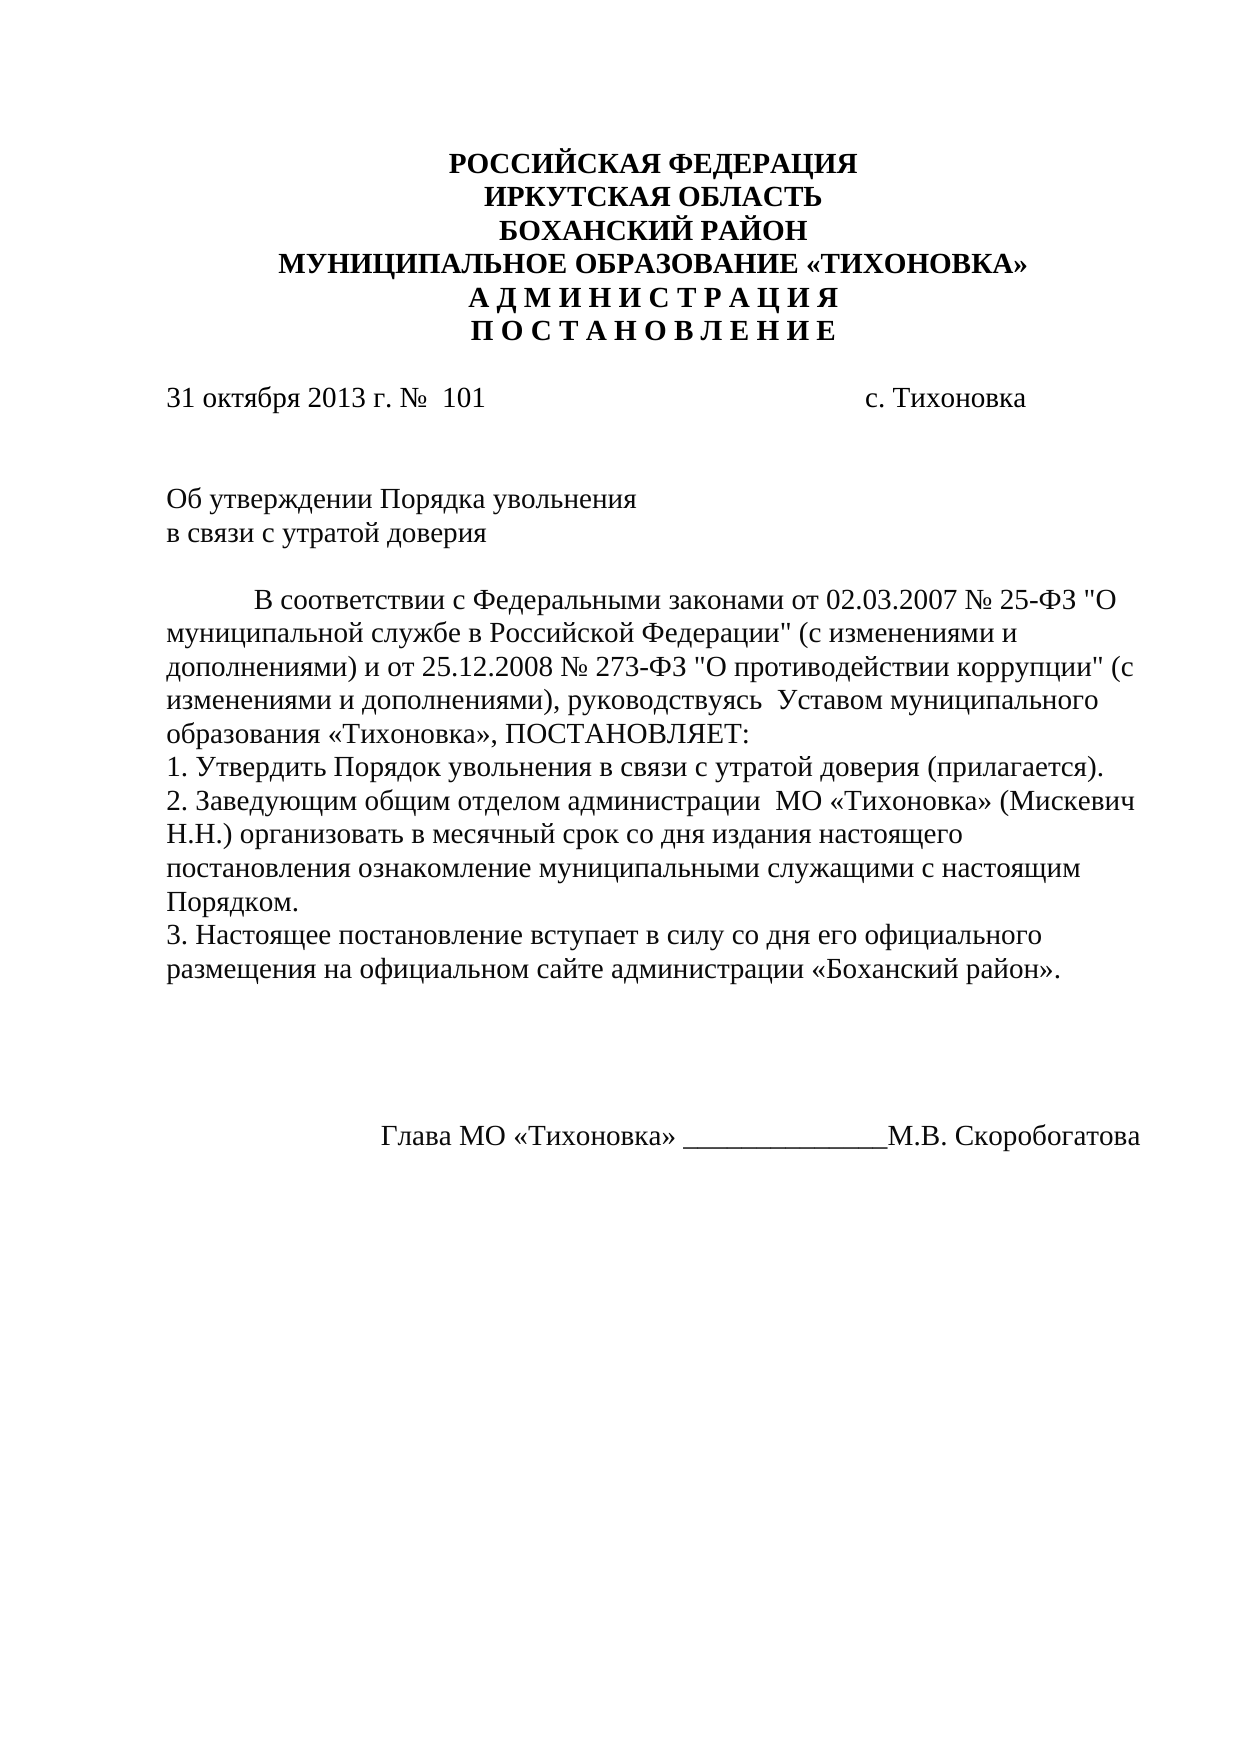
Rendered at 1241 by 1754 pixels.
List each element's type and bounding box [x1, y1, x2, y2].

table_header [166, 146, 1140, 1454]
